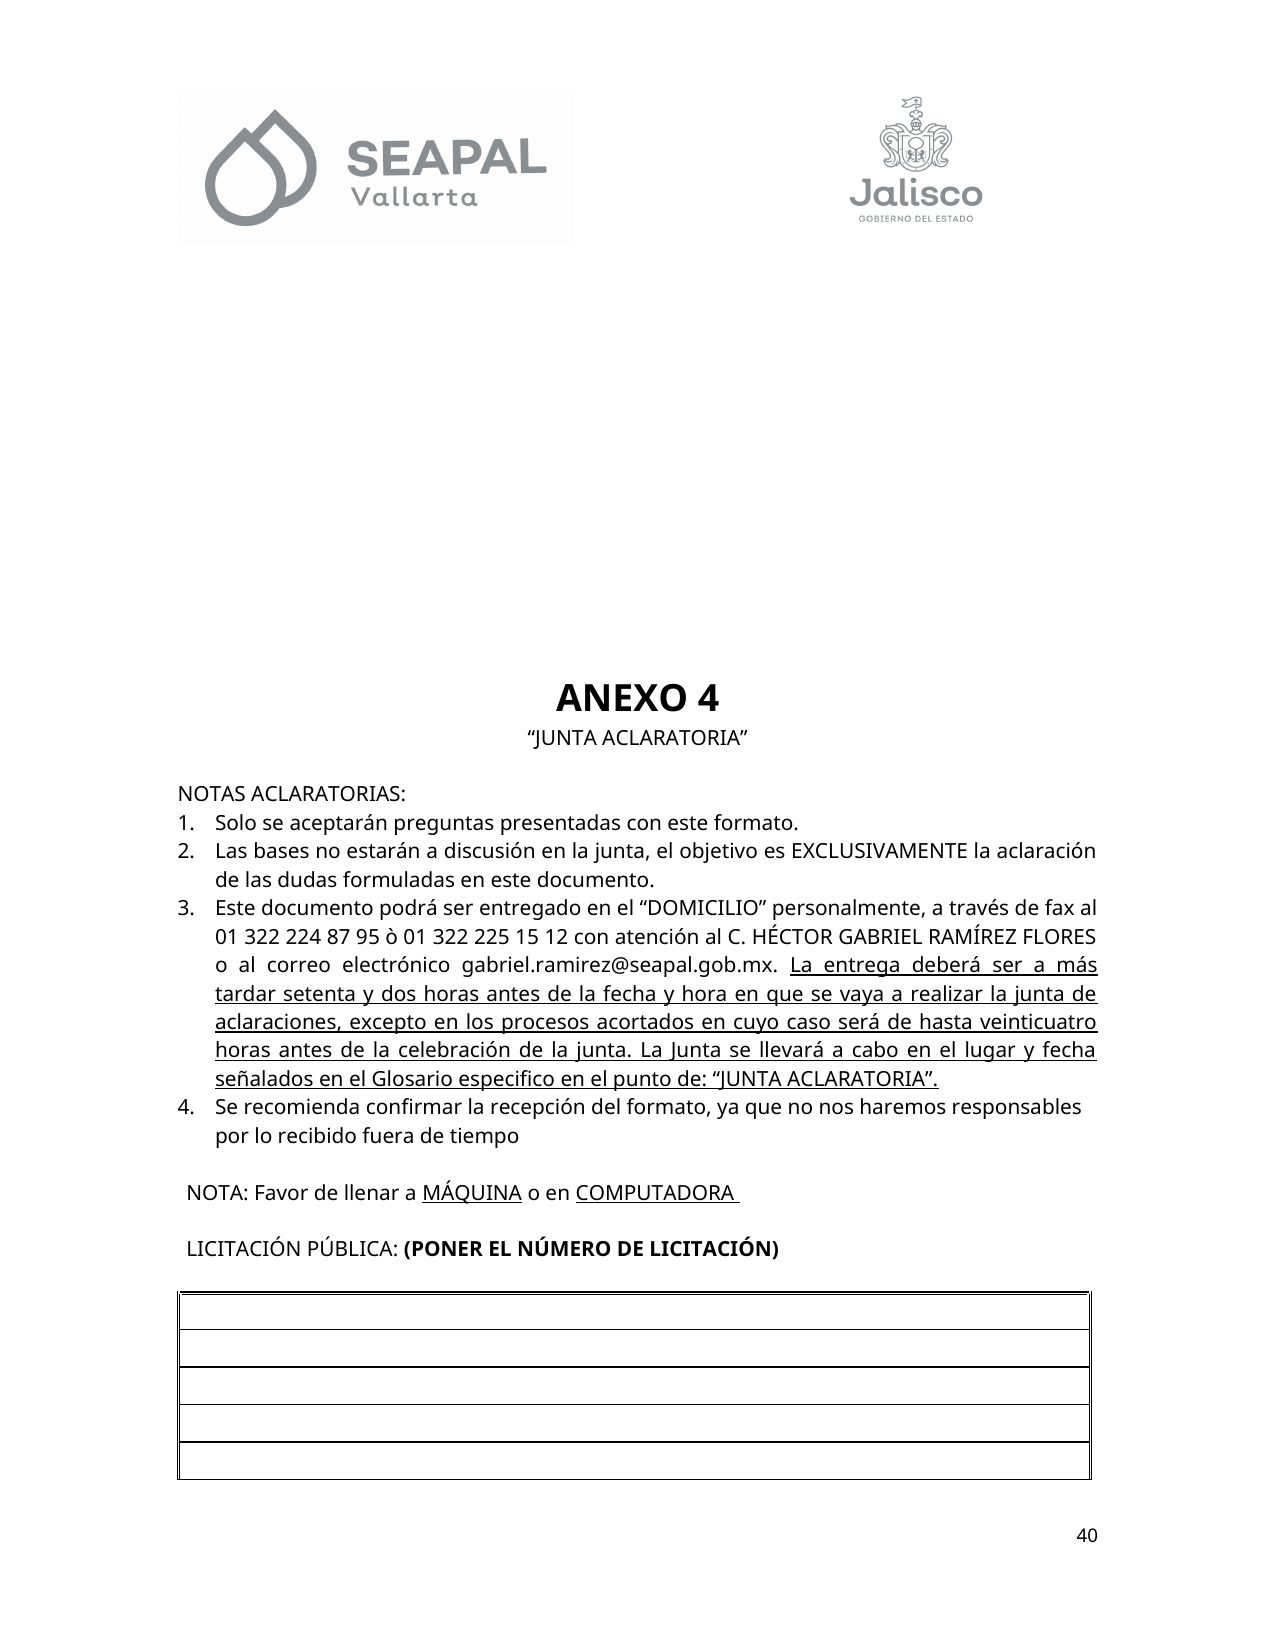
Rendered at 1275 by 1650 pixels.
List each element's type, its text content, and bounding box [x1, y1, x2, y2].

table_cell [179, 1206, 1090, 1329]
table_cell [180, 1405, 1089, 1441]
list Solo se aceptarán preguntas presentadas con este formato. [177, 808, 1098, 836]
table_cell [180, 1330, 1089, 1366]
text NOTAS ACLARATORIAS: [177, 779, 1098, 808]
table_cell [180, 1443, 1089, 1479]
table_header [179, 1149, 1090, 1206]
text ANEXO 4 [177, 672, 1098, 723]
picture [177, 91, 574, 245]
list Se recomienda confirmar la recepción del formato, ya que no nos haremos responsables por lo recibido fuera de tiempo [177, 1092, 1098, 1149]
list Las bases no estarán a discusión en la junta, el objetivo es EXCLUSIVAMENTE la aclaración de las dudas formuladas en este documento. [177, 836, 1098, 893]
picture [817, 73, 1015, 245]
text “JUNTA ACLARATORIA” [177, 723, 1098, 751]
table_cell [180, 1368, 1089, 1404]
list Este documento podrá ser entregado en el “DOMICILIO” personalmente, a través de fax al 01 322 224 87 95 ò 01 322 225 15 12 con atención al C. HÉCTOR GABRIEL RAMÍREZ FLORES o al correo electrónico gabriel.ramirez@seapal.gob.mx. La entrega deberá ser a más tardar setenta y dos horas antes de la fecha y hora en que se vaya a realizar la junta de aclaraciones, excepto en los procesos acortados en cuyo caso será de hasta veinticuatro horas antes de la celebración de la junta. La Junta se llevará a cabo en el lugar y fecha señalados en el Glosario especifico en el punto de: “JUNTA ACLARATORIA”. [177, 893, 1098, 1092]
